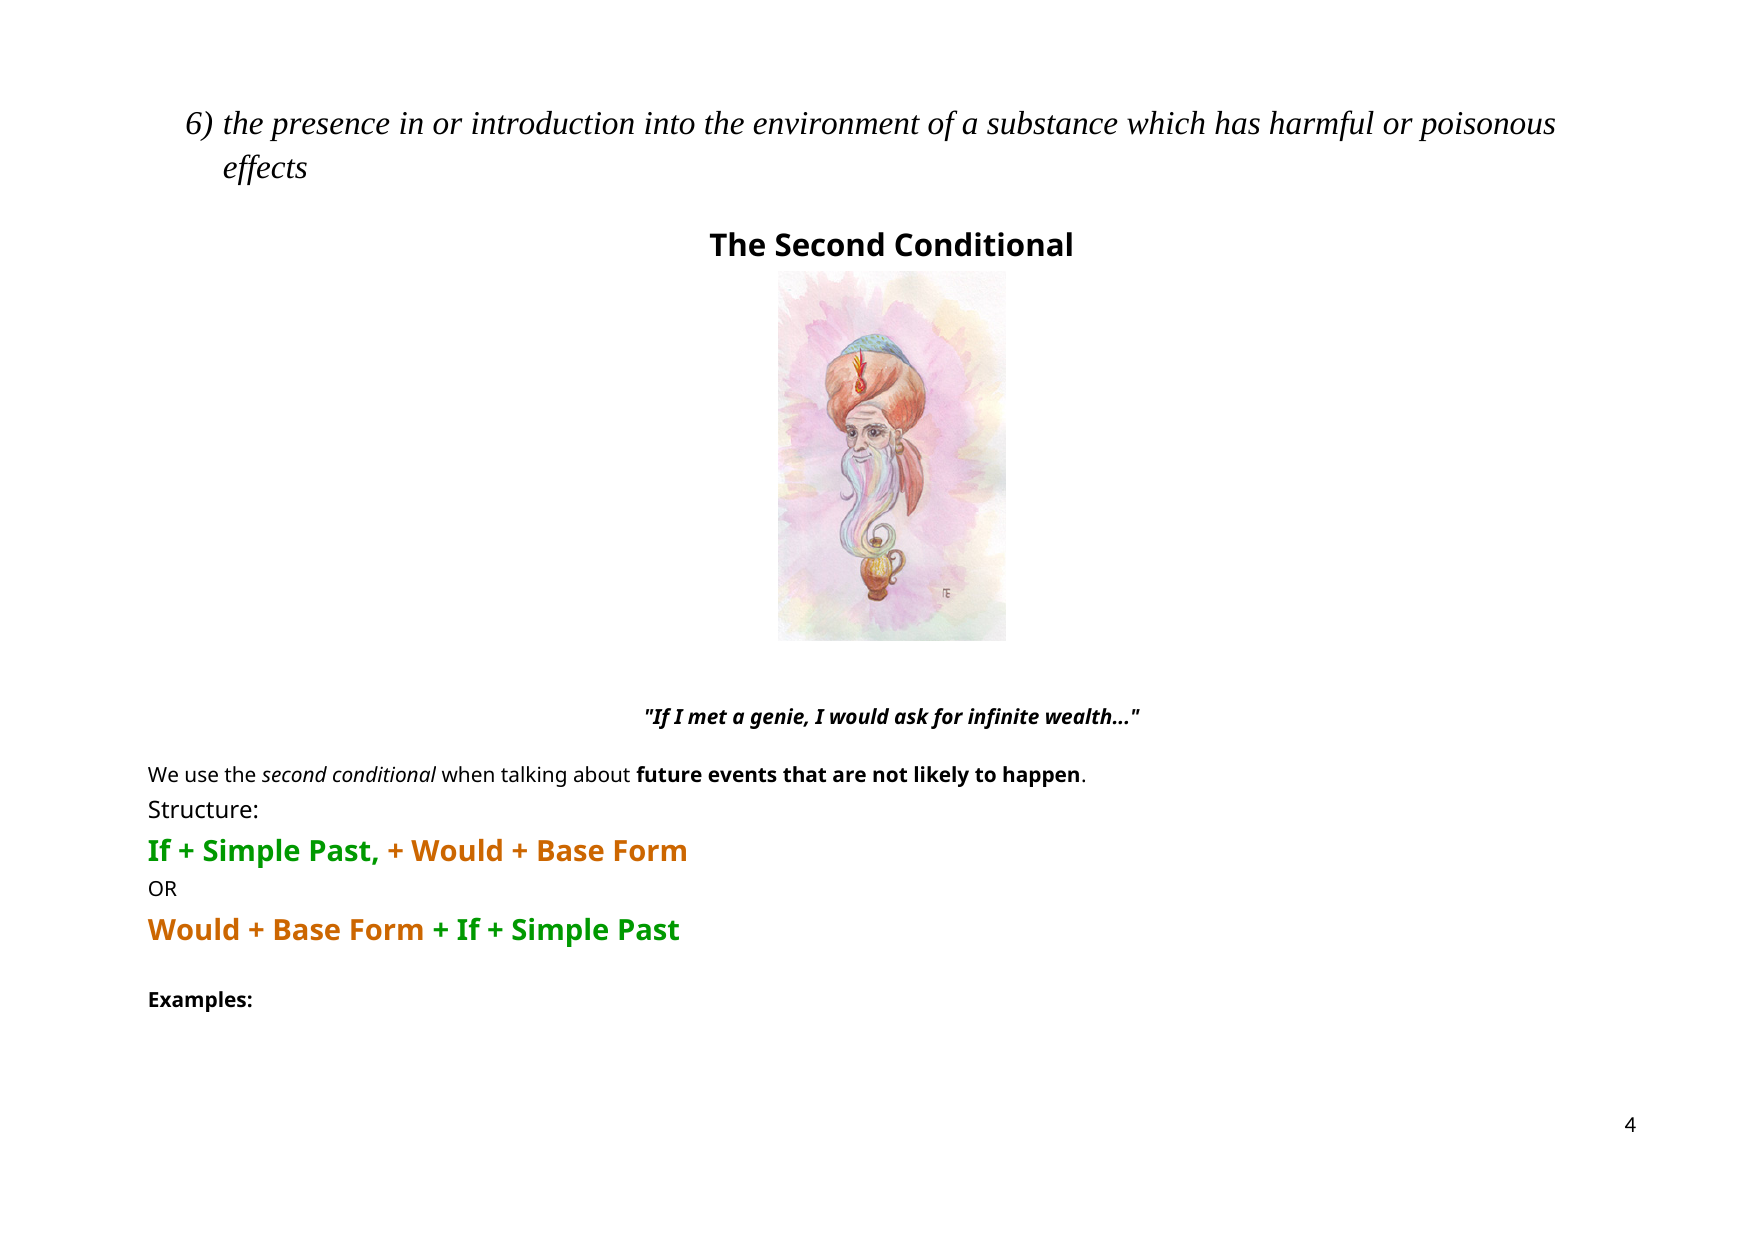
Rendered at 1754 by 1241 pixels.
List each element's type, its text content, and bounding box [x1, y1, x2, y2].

picture [778, 271, 1006, 641]
text If + Simple Past, + Would + Base Form OR Would + Base Form + If + Simple Past Examples: [148, 831, 1636, 1046]
subtitle The Second Conditional [148, 223, 1636, 265]
list the presence in or introduction into the environment of a substance which has harmful or poisonous effects [185, 103, 1636, 186]
text "If I met a genie, I would ask for infinite wealth..." [148, 272, 1636, 731]
text We use the second conditional when talking about future events that are not likely to happen. Structure: [148, 760, 1636, 826]
